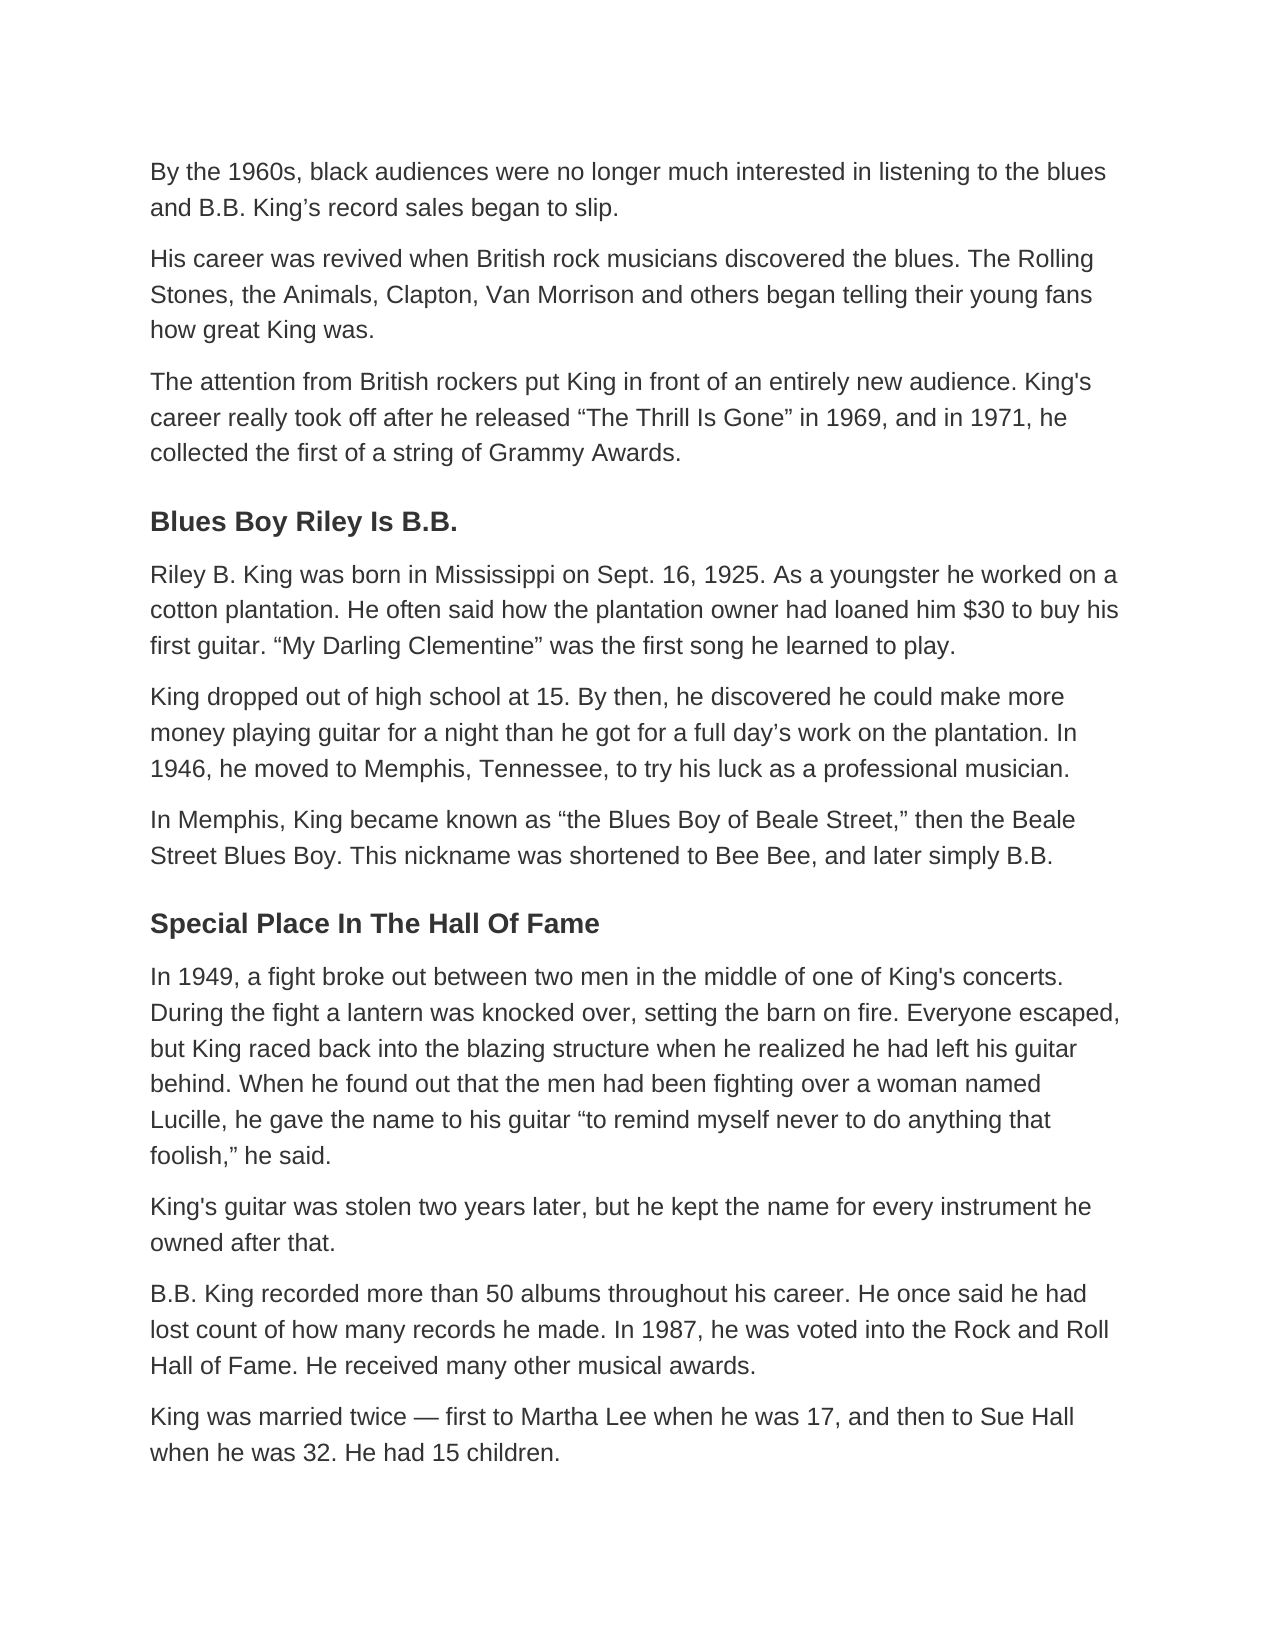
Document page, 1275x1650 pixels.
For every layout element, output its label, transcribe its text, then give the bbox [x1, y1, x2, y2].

text In Memphis, King became known as “the Blues Boy of Beale Street,” then the Beale Street Blues Boy. This nickname was shortened to Bee Bee, and later simply B.B. [150, 798, 1125, 870]
text The attention from British rockers put King in front of an entirely new audience. King's career really took off after he released “The Thrill Is Gone” in 1969, and in 1971, he collected the first of a string of Grammy Awards. [150, 360, 1125, 467]
text King's guitar was stolen two years later, but he kept the name for every instrument he owned after that. [150, 1185, 1125, 1257]
text His career was revived when British rock musicians discovered the blues. The Rolling Stones, the Animals, Clapton, Van Morrison and others began telling their young fans how great King was. [150, 237, 1125, 344]
text King dropped out of high school at 15. By then, he discovered he could make more money playing guitar for a night than he got for a full day’s work on the plantation. In 1946, he moved to Memphis, Tennessee, to try his luck as a professional musician. [150, 675, 1125, 783]
text King was married twice — first to Martha Lee when he was 17, and then to Sue Hall when he was 32. He had 15 children. [150, 1395, 1125, 1467]
text B.B. King recorded more than 50 albums throughout his career. He once said he had lost count of how many records he made. In 1987, he was voted into the Rock and Roll Hall of Fame. He received many other musical awards. [150, 1272, 1125, 1379]
subtitle Blues Boy Riley Is B.B. [150, 504, 1125, 537]
text By the 1960s, black audiences were no longer much interested in listening to the blues and B.B. King’s record sales began to slip. [150, 150, 1125, 221]
subtitle Special Place In The Hall Of Fame [150, 907, 1125, 939]
text In 1949, a fight broke out between two men in the middle of one of King's concerts. During the fight a lantern was knocked over, setting the barn on fire. Everyone escaped, but King raced back into the blazing structure when he realized he had left his guitar behind. When he found out that the men had been fighting over a woman named Lucille, he gave the name to his guitar “to remind myself never to do anything that foolish,” he said. [150, 955, 1125, 1169]
text Riley B. King was born in Mississippi on Sept. 16, 1925. As a youngster he worked on a cotton plantation. He often said how the plantation owner had loaned him $30 to buy his first guitar. “My Darling Clementine” was the first song he learned to play. [150, 553, 1125, 660]
